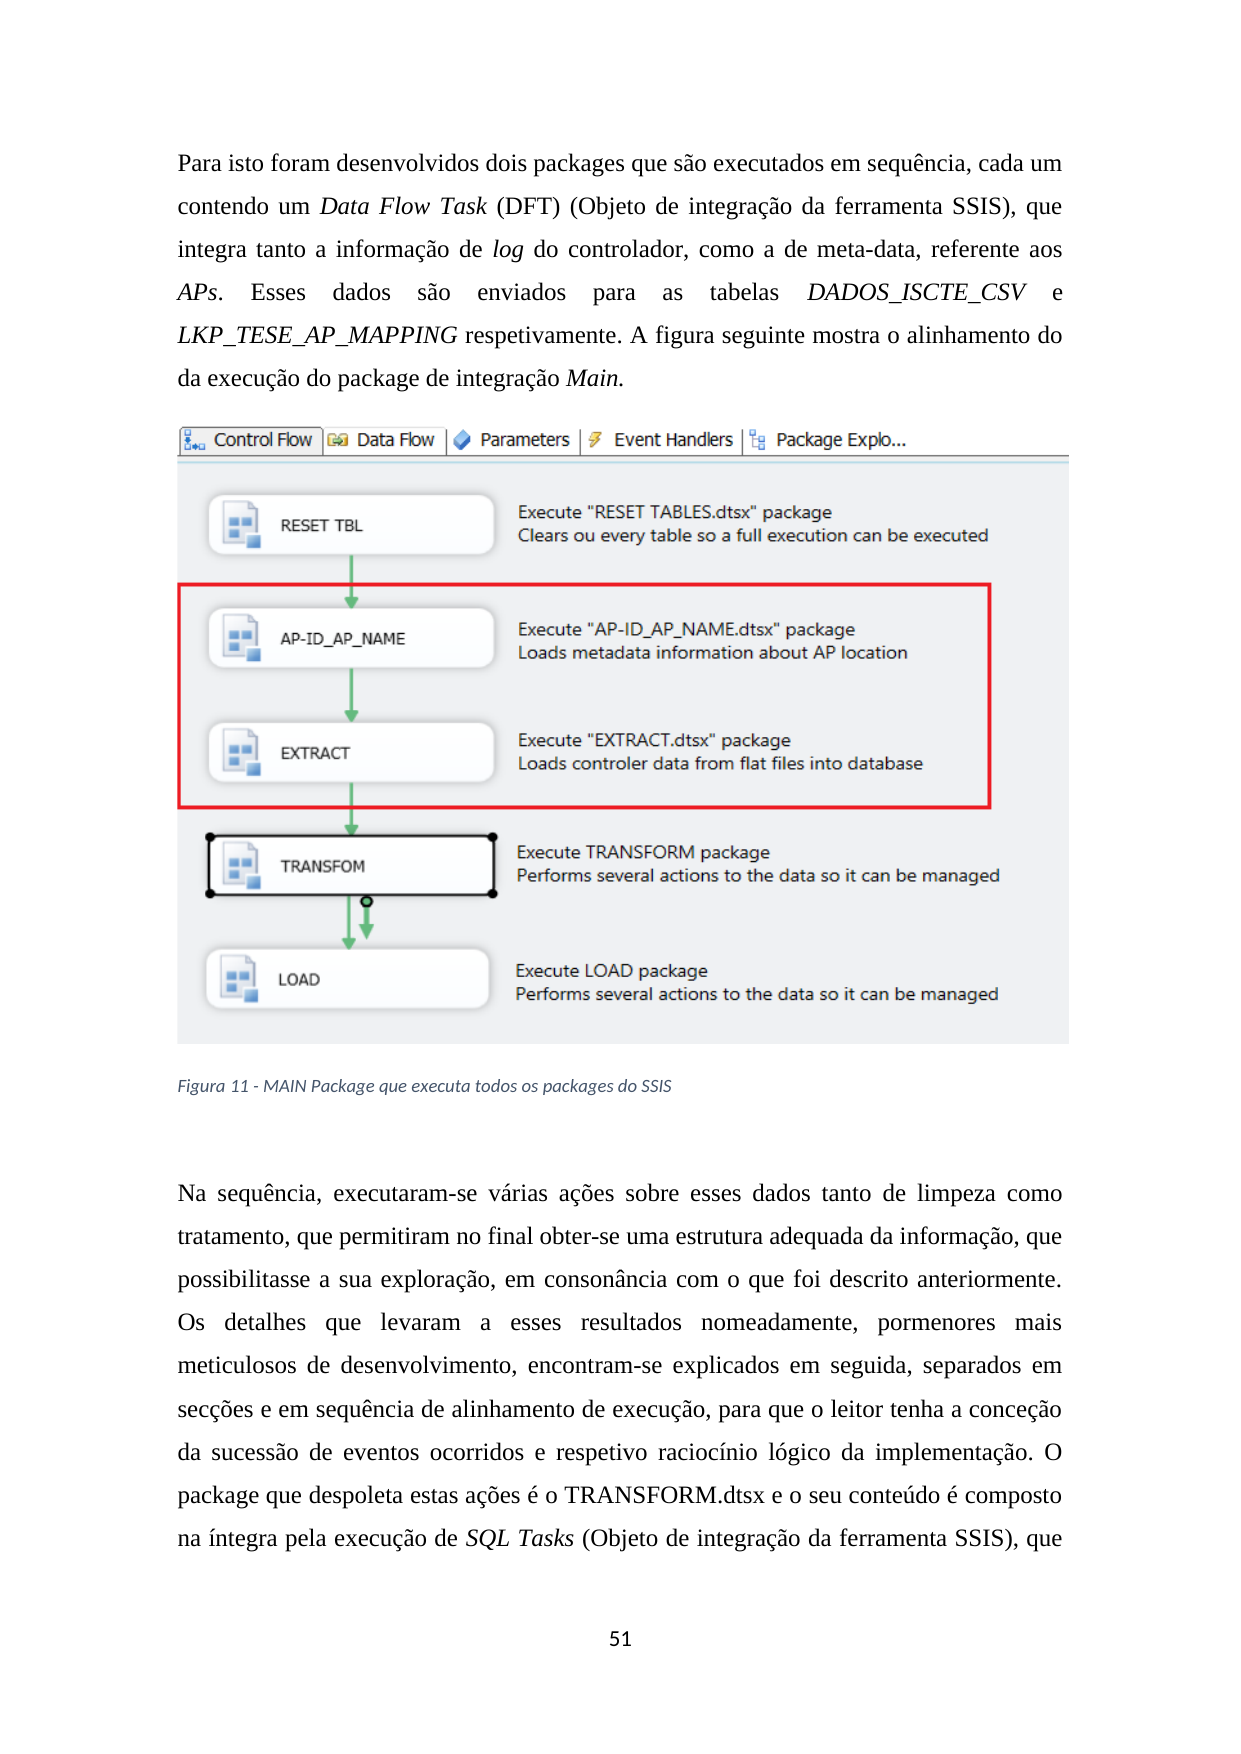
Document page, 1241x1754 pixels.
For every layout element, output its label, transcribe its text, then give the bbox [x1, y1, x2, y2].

text Para isto foram desenvolvidos dois packages que são executados em sequência, cada um contendo um Data Flow Task (DFT) (Objeto de integração da ferramenta SSIS), que integra tanto a informação de log do controlador, como a de meta-data, referente aos APs. Esses dados são enviados para as tabelas DADOS_ISCTE_CSV e LKP_TESE_AP_MAPPING respetivamente. A figura seguinte mostra o alinhamento do da execução do package de integração Main. [177, 148, 1063, 392]
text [177, 1178, 1063, 1552]
picture [177, 423, 1069, 1044]
